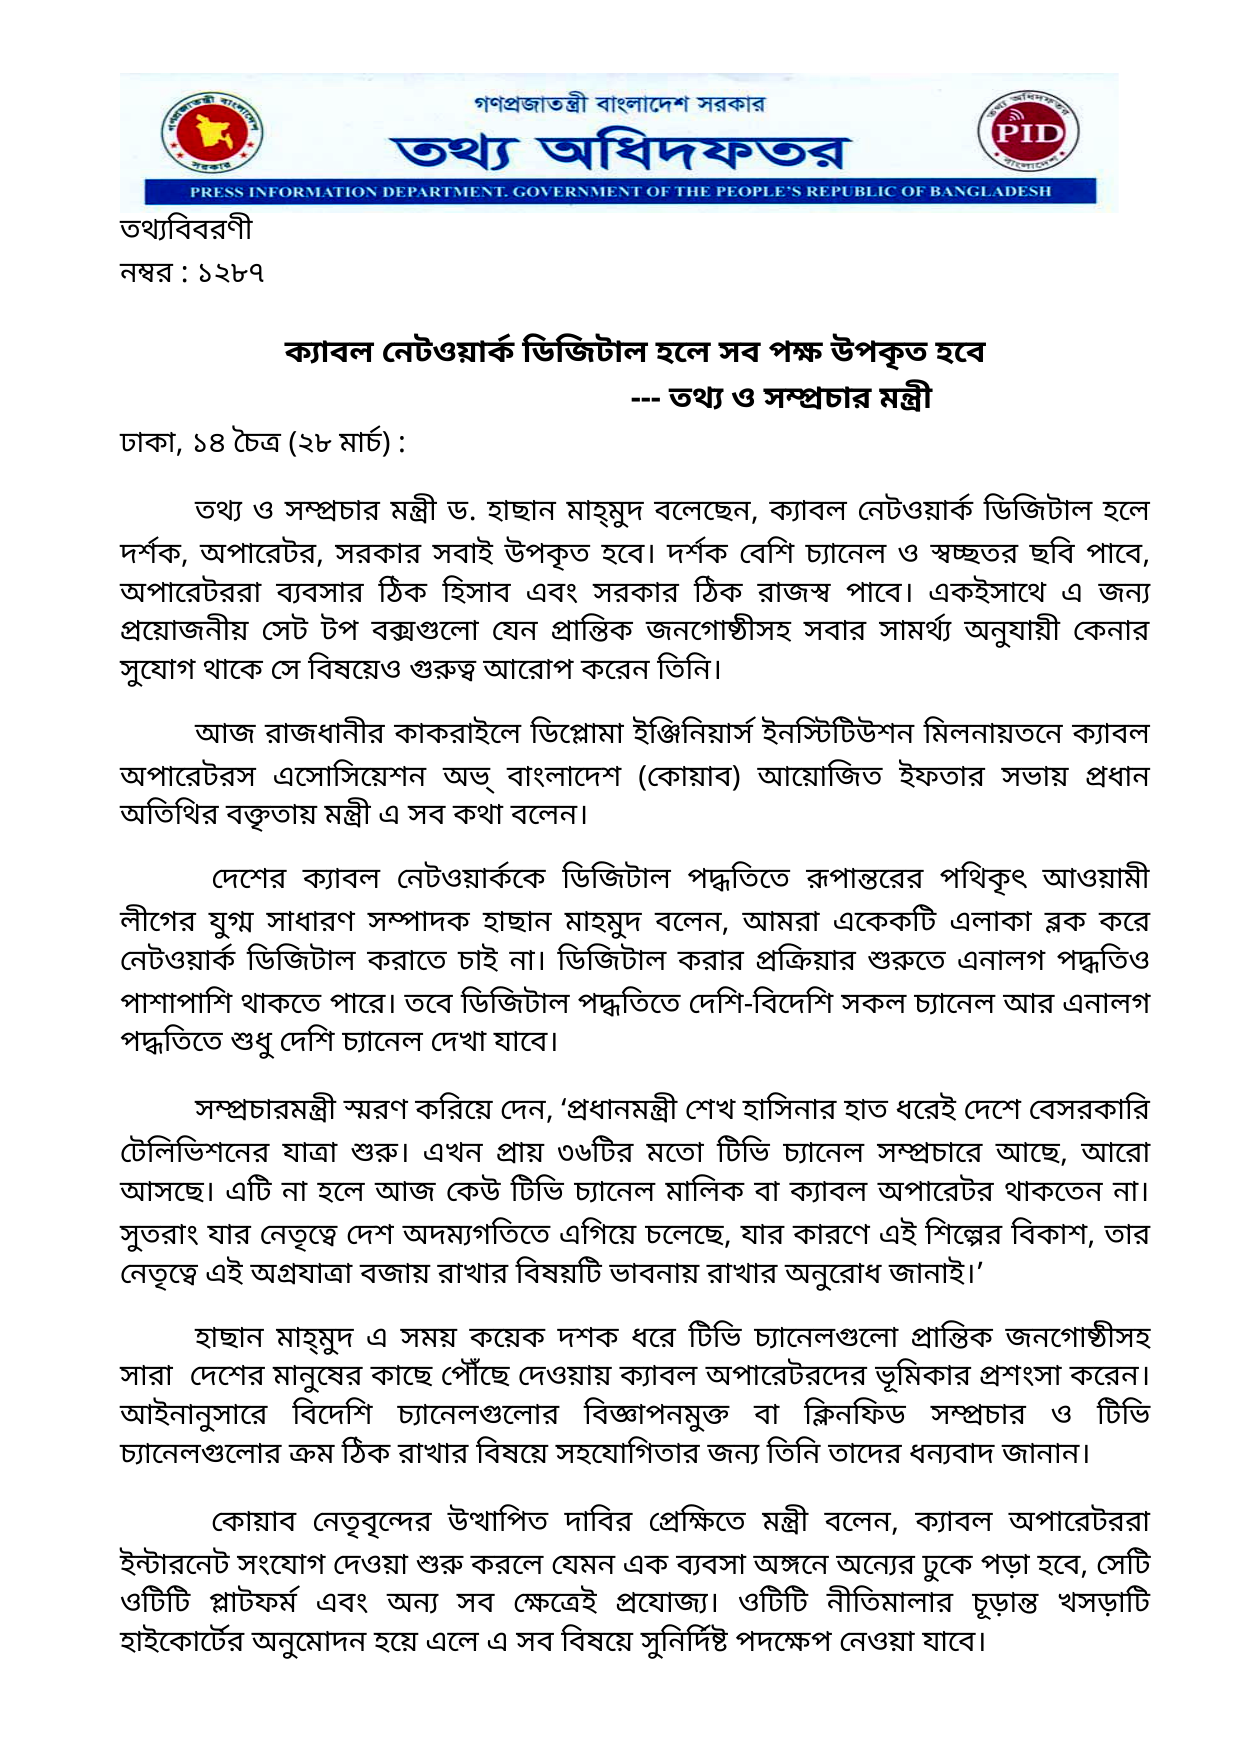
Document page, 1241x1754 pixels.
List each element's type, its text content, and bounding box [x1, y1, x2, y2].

text সম্প্রচারমন্ত্রী স্মরণ করিয়ে দেন, ‘প্রধানমন্ত্রী শেখ হাসিনার হাত ধরেই দেশে বেসরকারি টেলিভিশনের যাত্রা শুরু। এখন প্রায় ৩৬টির মতো টিভি চ্যানেল সম্প্রচারে আছে, আরো আসছে। এটি না হলে আজ কেউ টিভি চ্যানেল মালিক বা ক্যাবল অপারেটর থাকতেন না। সুতরাং যার নেতৃত্বে দেশ অদম্যগতিতে এগিয়ে চলেছে, যার কারণে এই শিল্পের বিকাশ, তার নেতৃত্বে এই অগ্রযাত্রা বজায় রাখার বিষয়টি ভাবনায় রাখার অনুরোধ জানাই।’ [120, 1089, 1150, 1295]
text তথ্য ও সম্প্রচার মন্ত্রী ড. হাছান মাহ্‌মুদ বলেছেন, ক্যাবল নেটওয়ার্ক ডিজিটাল হলে দর্শক, অপারেটর, সরকার সবাই উপকৃত হবে। দর্শক বেশি চ্যানেল ও স্বচ্ছতর ছবি পাবে, অপারেটররা ব্যবসার ঠিক হিসাব এবং সরকার ঠিক রাজস্ব পাবে। একইসাথে এ জন্য প্রয়োজনীয় সেট টপ বক্সগুলো যেন প্রান্তিক জনগোষ্ঠীসহ সবার সামর্থ্য অনুযায়ী কেনার সুযোগ থাকে সে বিষয়েও গুরুত্ব আরোপ করেন তিনি। [120, 489, 1150, 691]
text দেশের ক্যাবল নেটওয়ার্ককে ডিজিটাল পদ্ধতিতে রূপান্তরের পথিকৃৎ আওয়ামী লীগের যুগ্ম সাধারণ সম্পাদক হাছান মাহমুদ বলেন, আমরা একেকটি এলাকা ব্লক করে নেটওয়ার্ক ডিজিটাল করাতে চাই না। ডিজিটাল করার প্রক্রিয়ার শুরুতে এনালগ পদ্ধতিও পাশাপাশি থাকতে পারে। তবে ডিজিটাল পদ্ধতিতে দেশি-বিদেশি সকল চ্যানেল আর এনালগ পদ্ধতিতে শুধু দেশি চ্যানেল দেখা যাবে। [120, 862, 1150, 1064]
text --- তথ্য ও সম্প্রচার মন্ত্রী [120, 375, 1150, 421]
text আজ রাজধানীর কাকরাইলে ডিপ্লোমা ইঞ্জিনিয়ার্স ইনস্টিটিউশন মিলনায়তনে ক্যাবল অপারেটরস এসোসিয়েশন অভ্ বাংলাদেশ (কোয়াব) আয়োজিত ইফতার সভায় প্রধান অতিথির বক্তৃতায় মন্ত্রী এ সব কথা বলেন। [120, 716, 1150, 837]
text তথ্যবিবরণী নম্বর : ১২৮৭ [120, 212, 1150, 294]
text ঢাকা, ১৪ চৈত্র (২৮ মার্চ) : [120, 421, 1150, 464]
text ক্যাবল নেটওয়ার্ক ডিজিটাল হলে সব পক্ষ উপকৃত হবে [120, 334, 1150, 375]
text কোয়াব নেতৃবৃন্দের উত্থাপিত দাবির প্রেক্ষিতে মন্ত্রী বলেন, ক্যাবল অপারেটররা ইন্টারনেট সংযোগ দেওয়া শুরু করলে যেমন এক ব্যবসা অঙ্গনে অন্যের ঢুকে পড়া হবে, সেটি ওটিটি প্লাটফর্ম এবং অন্য সব ক্ষেত্রেই প্রযোজ্য। ওটিটি নীতিমালার চূড়ান্ত খসড়াটি হাইকোর্টের অনুমোদন হয়ে এলে এ সব বিষয়ে সুনির্দিষ্ট পদক্ষেপ নেওয়া যাবে। [120, 1500, 1150, 1663]
text হাছান মাহ্‌মুদ এ সময় কয়েক দশক ধরে টিভি চ্যানেলগুলো প্রান্তিক জনগোষ্ঠীসহ সারা দেশের মানুষের কাছে পৌঁছে দেওয়ায় ক্যাবল অপারেটরদের ভূমিকার প্রশংসা করেন। আইনানুসারে বিদেশি চ্যানেলগুলোর বিজ্ঞাপনমুক্ত বা ক্লিনফিড সম্প্রচার ও টিভি চ্যানেলগুলোর ক্রম ঠিক রাখার বিষয়ে সহযোগিতার জন্য তিনি তাদের ধন্যবাদ জানান। [120, 1320, 1150, 1475]
